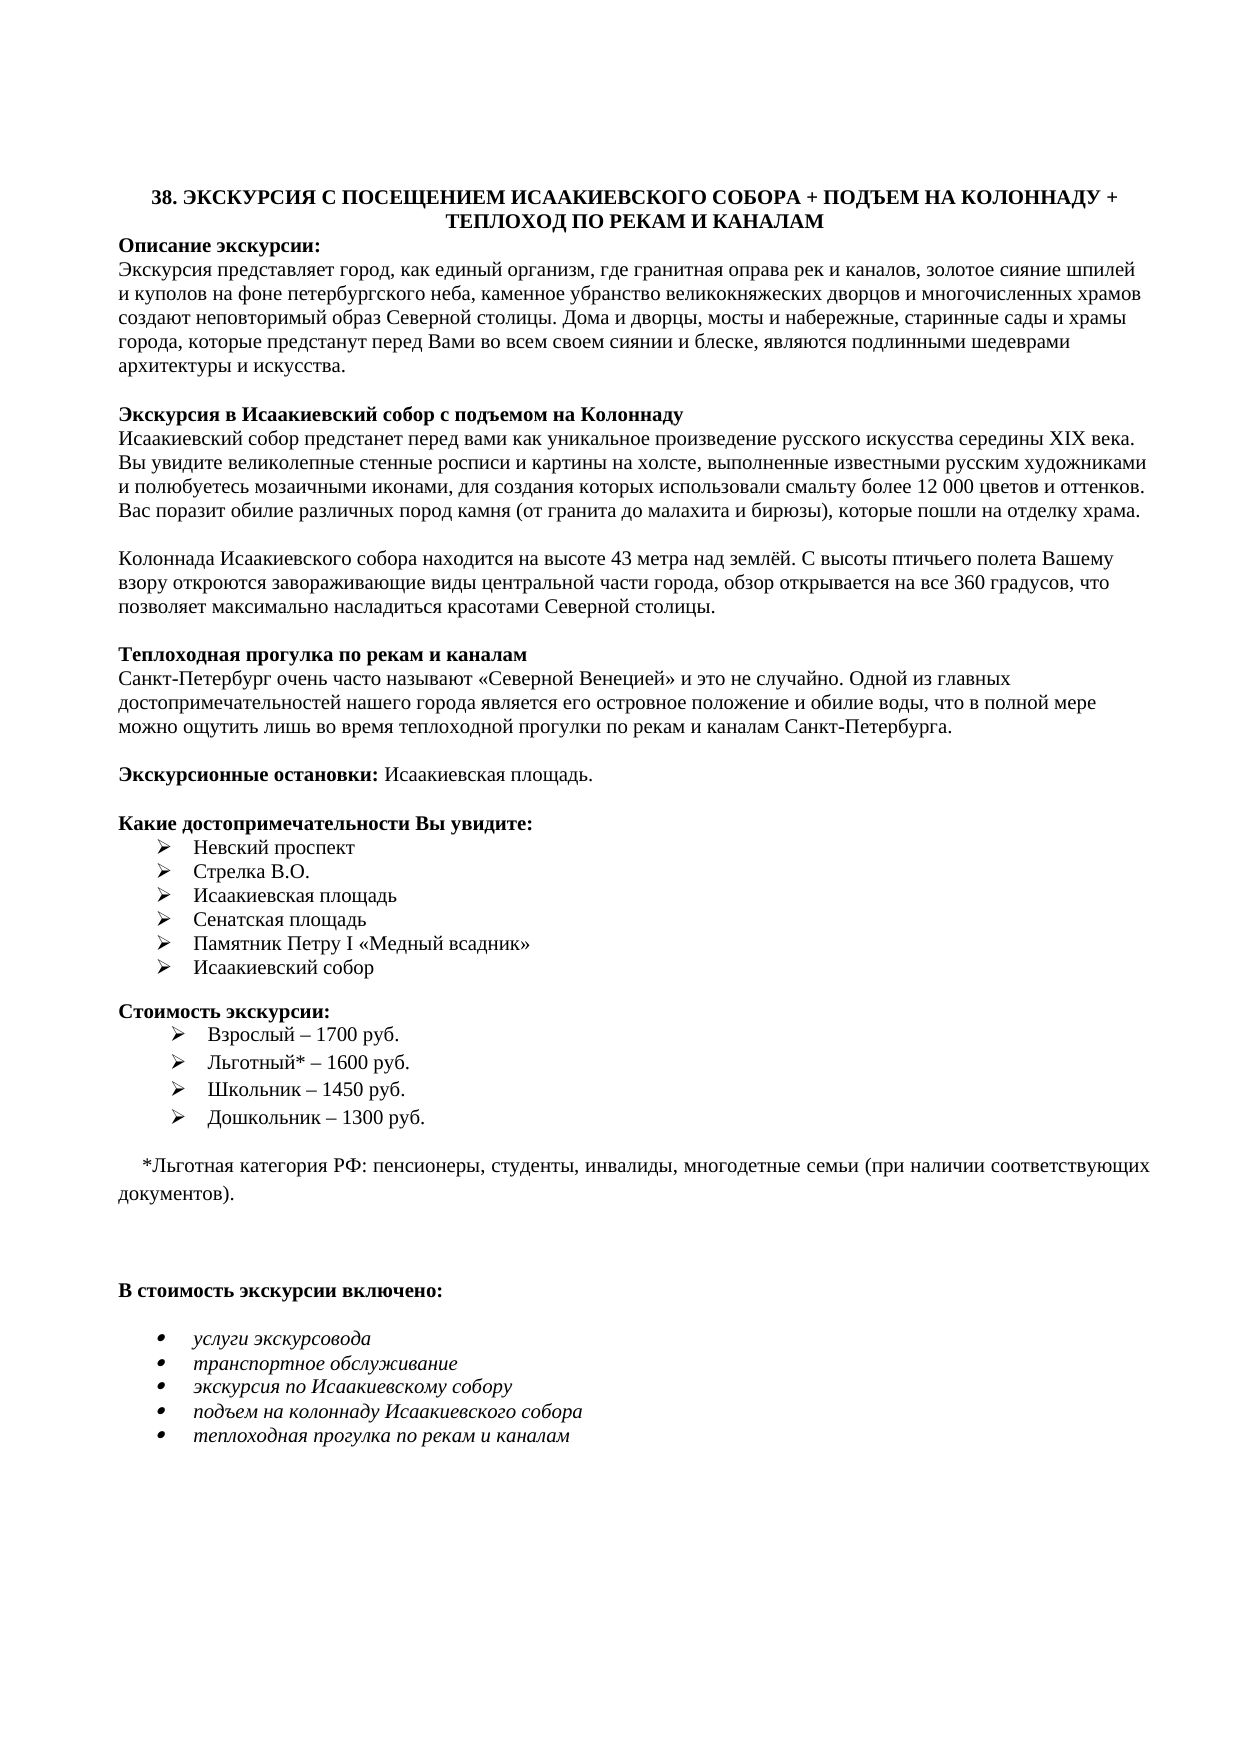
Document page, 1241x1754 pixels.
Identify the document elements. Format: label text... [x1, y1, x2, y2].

list услуги экскурсовода [156, 1326, 1152, 1350]
list подъем на колоннаду Исаакиевского собора [156, 1398, 1152, 1423]
text Теплоходная прогулка по рекам и каналам [118, 642, 1152, 666]
list Дошкольник – 1300 руб. [170, 1105, 1152, 1129]
text Какие достопримечательности Вы увидите: [118, 811, 1152, 834]
text Экскурсионные остановки: Исаакиевская площадь. [118, 762, 1152, 786]
list Взрослый – 1700 руб. [170, 1022, 1152, 1046]
list Исаакиевская площадь [156, 883, 1152, 907]
text *Льготная категория РФ: пенсионеры, студенты, инвалиды, многодетные семьи (при наличии соответствующих документов). [118, 1153, 1152, 1205]
list Школьник – 1450 руб. [170, 1077, 1152, 1101]
text Санкт-Петербург очень часто называют «Северной Венецией» и это не случайно. Одной из главных достопримечательностей нашего города является его островное положение и обилие воды, что в полной мере можно ощутить лишь во время теплоходной прогулки по рекам и каналам Санкт-Петербурга. [118, 666, 1152, 738]
list Сенатская площадь [156, 907, 1152, 931]
text Экскурсия в Исаакиевский собор с подъемом на Колоннаду [118, 401, 1152, 426]
text Исаакиевский собор предстанет перед вами как уникальное произведение русского искусства середины XIX века. Вы увидите великолепные стенные росписи и картины на холсте, выполненные известными русским художниками и полюбуетесь мозаичными иконами, для создания которых использовали смальту более 12 000 цветов и оттенков. Вас поразит обилие различных пород камня (от гранита до малахита и бирюзы), которые пошли на отделку храма. [118, 426, 1152, 522]
list Стрелка В.О. [156, 859, 1152, 883]
list Льготный* – 1600 руб. [170, 1050, 1152, 1074]
text Описание экскурсии: [118, 233, 1152, 257]
list теплоходная прогулка по рекам и каналам [156, 1423, 1152, 1447]
text В стоимость экскурсии включено: [118, 1278, 1152, 1302]
text Экскурсия представляет город, как единый организм, где гранитная оправа рек и каналов, золотое сияние шпилей и куполов на фоне петербургского неба, каменное убранство великокняжеских дворцов и многочисленных храмов создают неповторимый образ Северной столицы. Дома и дворцы, мосты и набережные, старинные сады и храмы города, которые предстанут перед Вами во всем своем сиянии и блеске, являются подлинными шедеврами архитектуры и искусства. [118, 257, 1152, 377]
text Колоннада Исаакиевского собора находится на высоте 43 метра над землёй. С высоты птичьего полета Вашему взору откроются завораживающие виды центральной части города, обзор открывается на все 360 градусов, что позволяет максимально насладиться красотами Северной столицы. [118, 546, 1152, 618]
list транспортное обслуживание [156, 1350, 1152, 1374]
list экскурсия по Исаакиевскому собору [156, 1374, 1152, 1398]
list Памятник Петру I «Медный всадник» [156, 931, 1152, 955]
text Стоимость экскурсии: [118, 1003, 1152, 1022]
list Невский проспект [156, 834, 1152, 859]
text 38. ЭКСКУРСИЯ С ПОСЕЩЕНИЕМ ИСААКИЕВСКОГО СОБОРА + ПОДЪЕМ НА КОЛОННАДУ + ТЕПЛОХОД ПО РЕКАМ И КАНАЛАМ [118, 185, 1152, 233]
list Исаакиевский собор [156, 955, 1152, 979]
